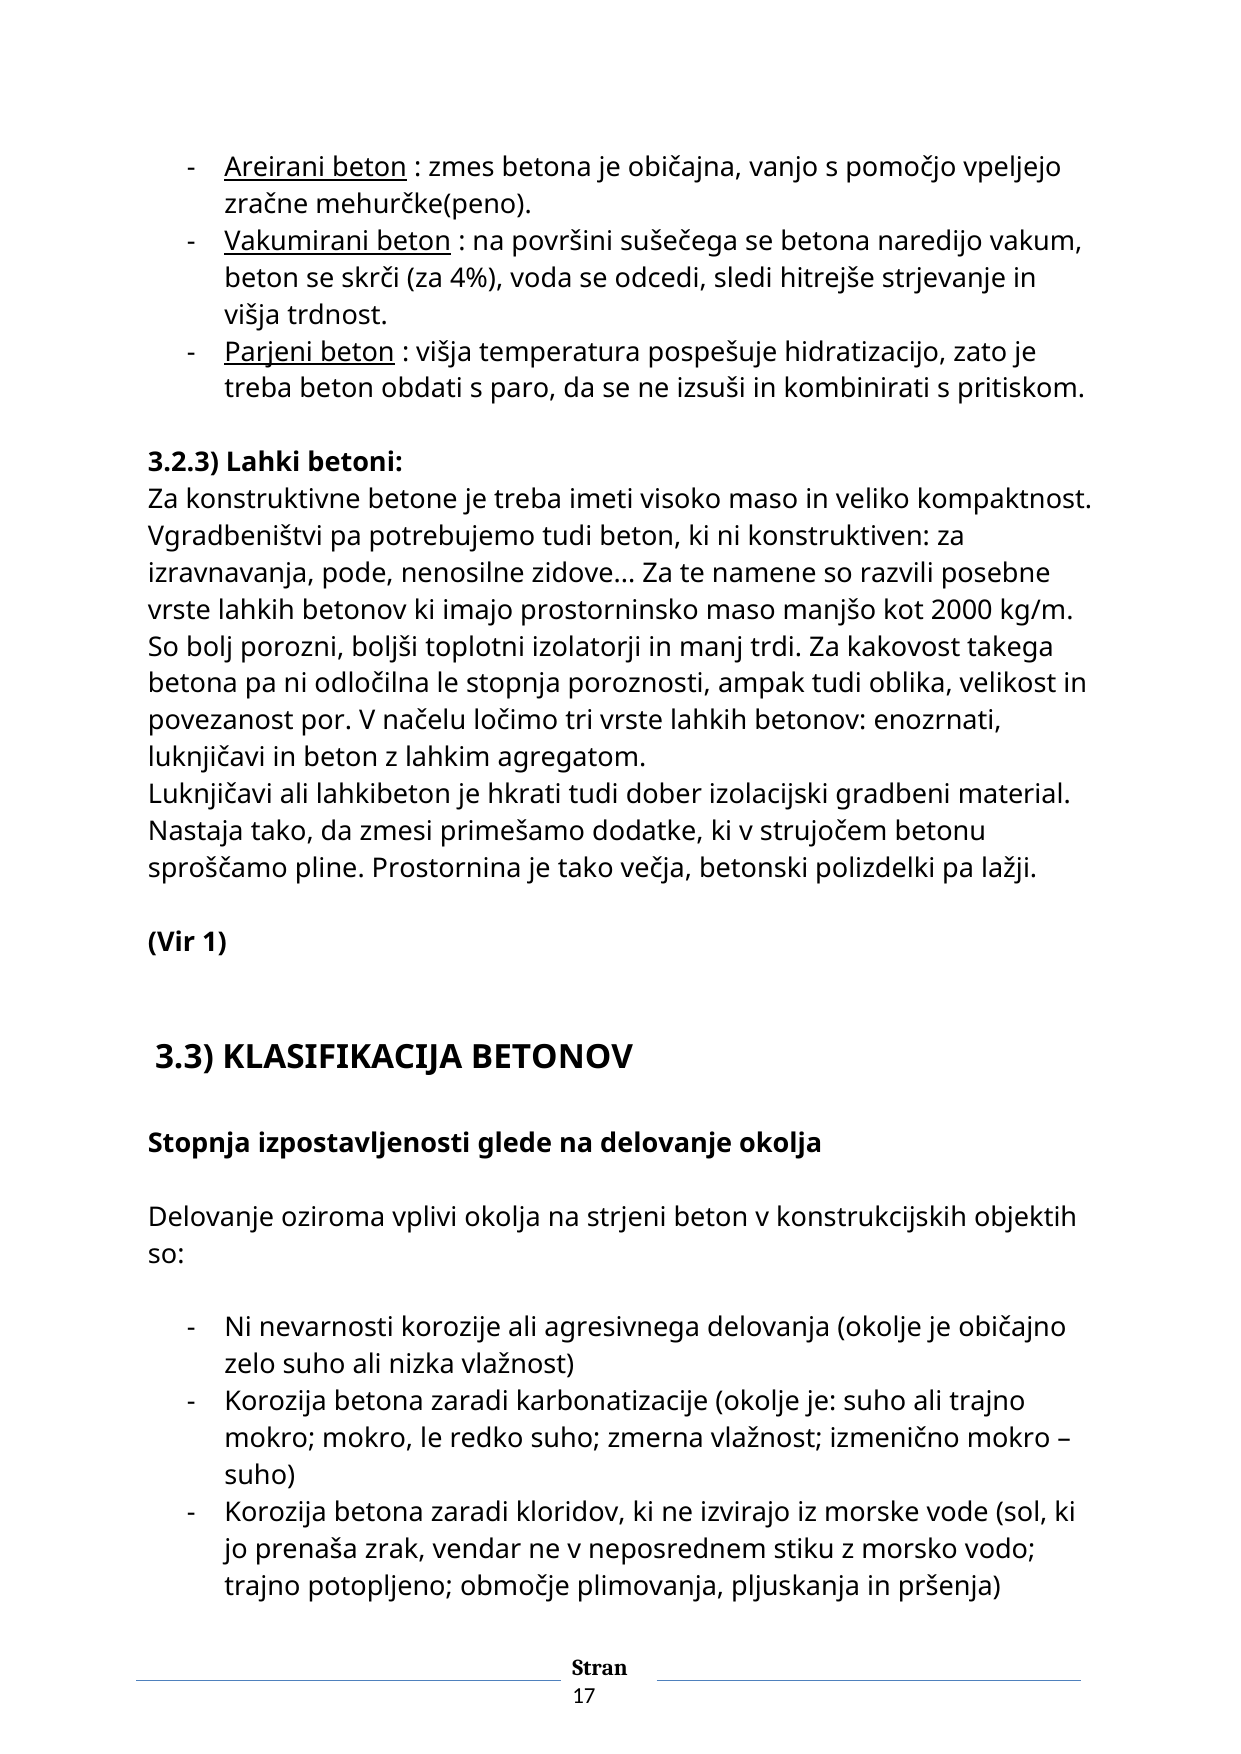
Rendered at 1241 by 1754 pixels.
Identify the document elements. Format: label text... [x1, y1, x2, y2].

list Korozija betona zaradi kloridov, ki ne izvirajo iz morske vode (sol, ki jo prenaša zrak, vendar ne v neposrednem stiku z morsko vodo; trajno potopljeno; območje plimovanja, pljuskanja in pršenja) [187, 1492, 1093, 1603]
text 3.3) KLASIFIKACIJA BETONOV [148, 1033, 1093, 1078]
list Areirani beton : zmes betona je običajna, vanjo s pomočjo vpeljejo zračne mehurčke(peno). [187, 148, 1093, 221]
text 3.2.3) Lahki betoni: [148, 443, 1093, 479]
list Parjeni beton : višja temperatura pospešuje hidratizacijo, zato je treba beton obdati s paro, da se ne izsuši in kombinirati s pritiskom. [187, 332, 1093, 406]
text Delovanje oziroma vplivi okolja na strjeni beton v konstrukcijskih objektih so: [148, 1197, 1093, 1271]
text Luknjičavi ali lahkibeton je hkrati tudi dober izolacijski gradbeni material. Nastaja tako, da zmesi primešamo dodatke, ki v strujočem betonu sproščamo pline. Prostornina je tako večja, betonski polizdelki pa lažji. [148, 774, 1093, 885]
list Ni nevarnosti korozije ali agresivnega delovanja (okolje je običajno zelo suho ali nizka vlažnost) [187, 1308, 1093, 1382]
text Za konstruktivne betone je treba imeti visoko maso in veliko kompaktnost. Vgradbeništvi pa potrebujemo tudi beton, ki ni konstruktiven: za izravnavanja, pode, nenosilne zidove... Za te namene so razvili posebne vrste lahkih betonov ki imajo prostorninsko maso manjšo kot 2000 kg/m. So bolj porozni, boljši toplotni izolatorji in manj trdi. Za kakovost takega betona pa ni odločilna le stopnja poroznosti, ampak tudi oblika, velikost in povezanost por. V načelu ločimo tri vrste lahkih betonov: enozrnati, luknjičavi in beton z lahkim agregatom. [148, 479, 1093, 774]
text (Vir 1) [148, 922, 1093, 959]
list Korozija betona zaradi karbonatizacije (okolje je: suho ali trajno mokro; mokro, le redko suho; zmerna vlažnost; izmenično mokro – suho) [187, 1382, 1093, 1492]
text Stopnja izpostavljenosti glede na delovanje okolja [148, 1123, 1093, 1160]
list Vakumirani beton : na površini sušečega se betona naredijo vakum, beton se skrči (za 4%), voda se odcedi, sledi hitrejše strjevanje in višja trdnost. [187, 221, 1093, 332]
